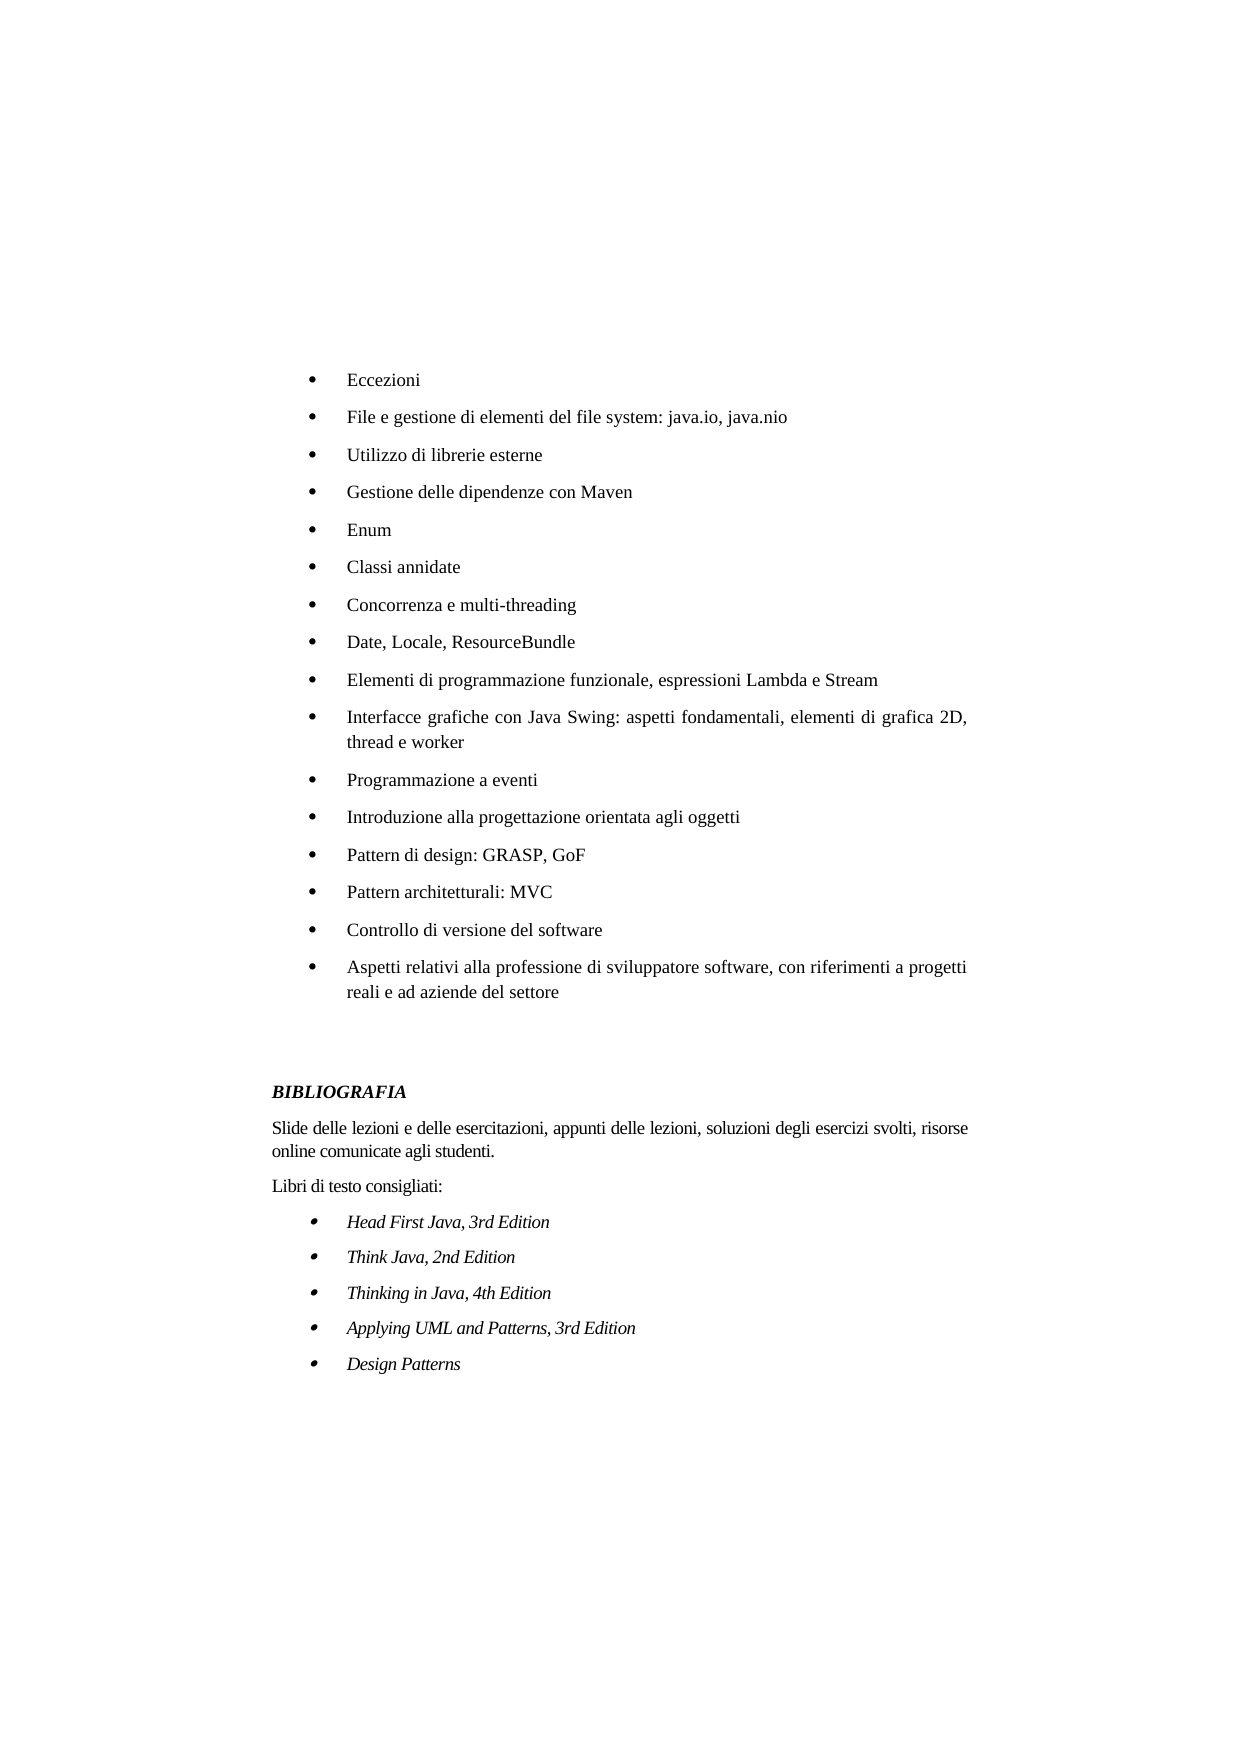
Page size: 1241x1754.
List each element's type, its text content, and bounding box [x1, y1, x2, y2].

list Controllo di versione del software [309, 916, 968, 941]
list Date, Locale, ResourceBundle [309, 629, 968, 654]
list Concorrenza e multi-threading [309, 591, 968, 616]
text Slide delle lezioni e delle esercitazioni, appunti delle lezioni, soluzioni degli esercizi svolti, risorse online comunicate agli studenti. [272, 1116, 968, 1162]
list Head First Java, 3rd Edition [309, 1210, 968, 1233]
text BIBLIOGRAFIA [272, 1079, 968, 1104]
list File e gestione di elementi del file system: java.io, java.nio [309, 404, 968, 429]
list Applying UML and Patterns, 3rd Edition [309, 1316, 968, 1339]
text Libri di testo consigliati: [272, 1174, 968, 1197]
list Elementi di programmazione funzionale, espressioni Lambda e Stream [309, 666, 968, 691]
list Eccezioni [309, 366, 968, 391]
list Classi annidate [309, 554, 968, 579]
list Think Java, 2nd Edition [309, 1245, 968, 1268]
list Programmazione a eventi [309, 766, 968, 791]
list Aspetti relativi alla professione di sviluppatore software, con riferimenti a progetti reali e ad aziende del settore [309, 954, 968, 1004]
list Design Patterns [309, 1352, 968, 1374]
list Utilizzo di librerie esterne [309, 441, 968, 466]
list Interfacce grafiche con Java Swing: aspetti fondamentali, elementi di grafica 2D, thread e worker [309, 704, 968, 754]
list Introduzione alla progettazione orientata agli oggetti [309, 804, 968, 829]
list Enum [309, 516, 968, 541]
list Pattern architetturali: MVC [309, 879, 968, 904]
list Thinking in Java, 4th Edition [309, 1281, 968, 1304]
list Pattern di design: GRASP, GoF [309, 841, 968, 866]
list Gestione delle dipendenze con Maven [309, 479, 968, 504]
